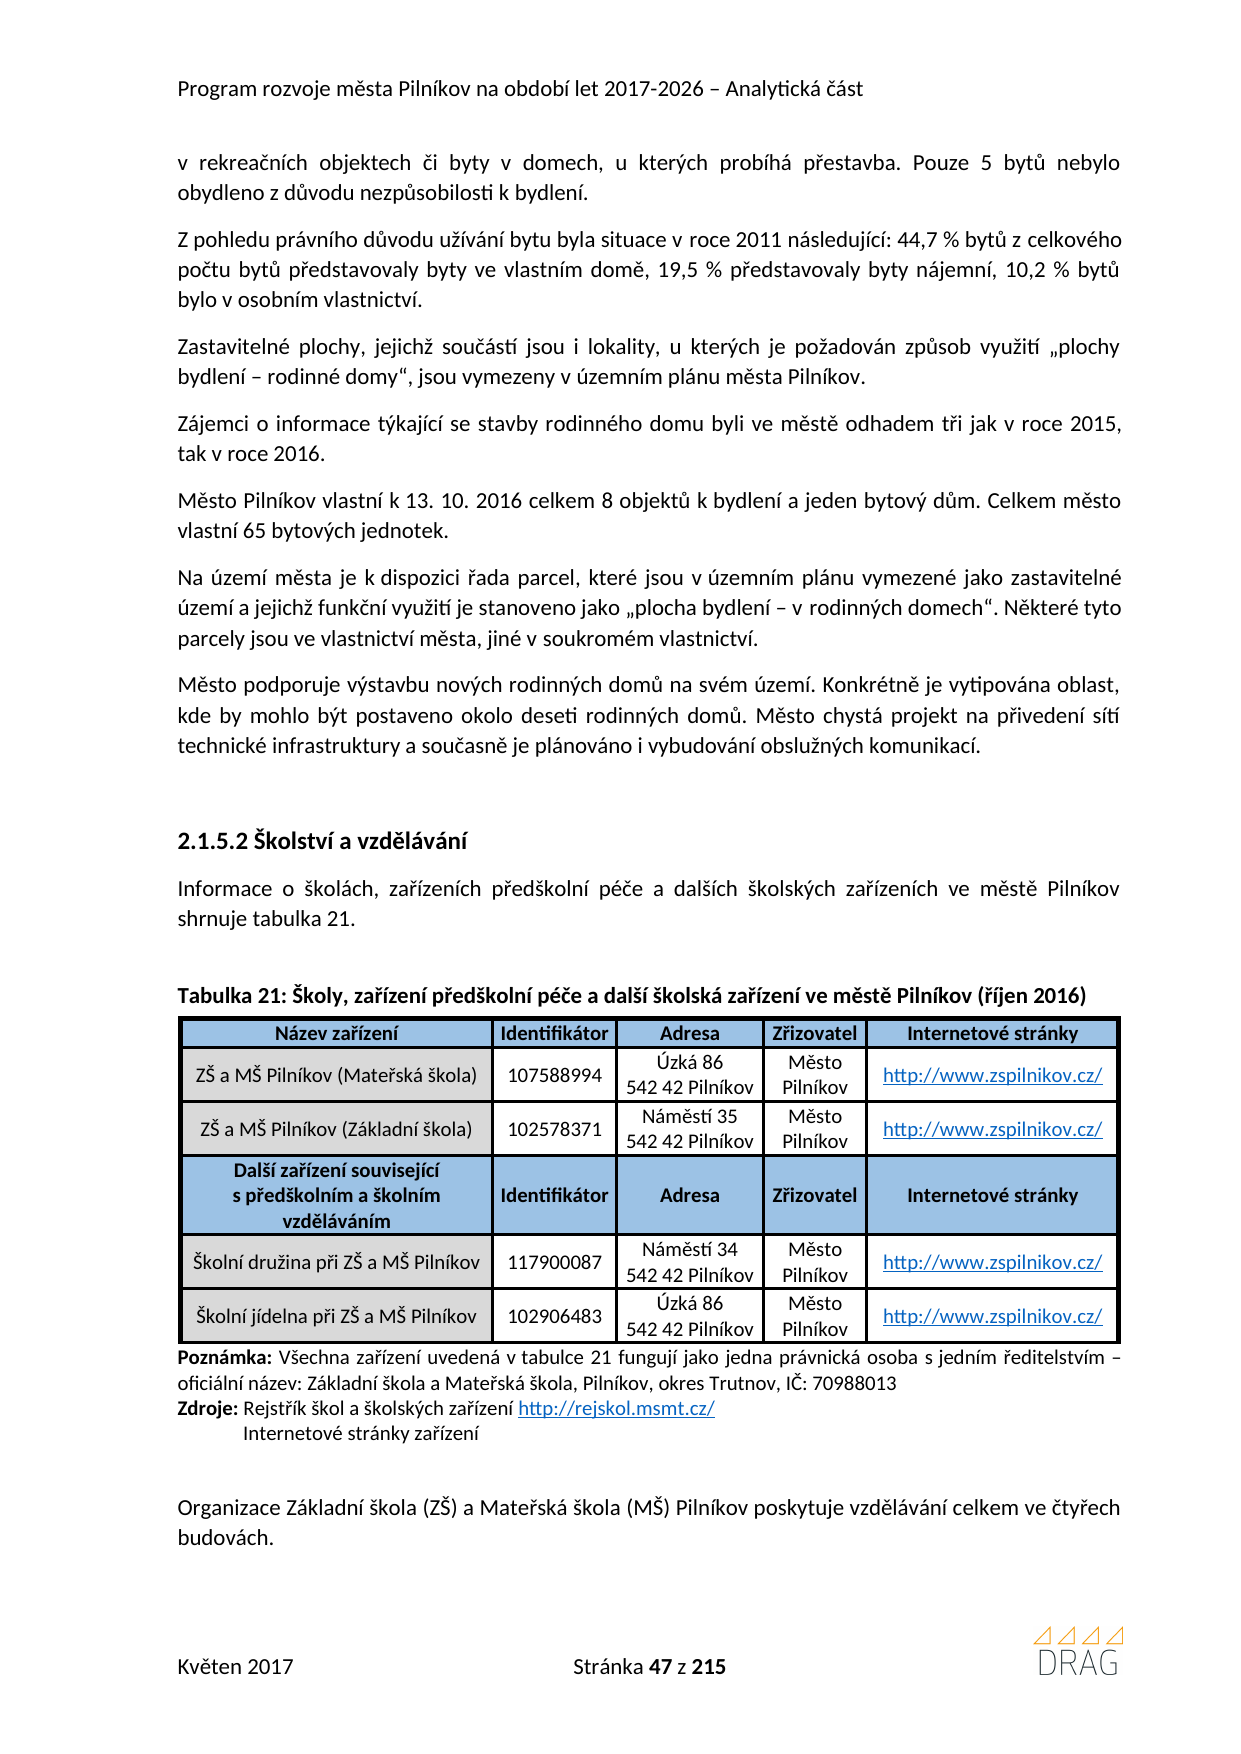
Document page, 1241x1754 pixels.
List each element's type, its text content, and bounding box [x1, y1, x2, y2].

text Tabulka 21: Školy, zařízení předškolní péče a další školská zařízení ve městě Pilníkov (říjen 2016) [177, 982, 1122, 1010]
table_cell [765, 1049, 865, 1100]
text Organizace Základní škola (ZŠ) a Mateřská škola (MŠ) Pilníkov poskytuje vzdělávání celkem ve čtyřech budovách. [177, 1493, 1122, 1551]
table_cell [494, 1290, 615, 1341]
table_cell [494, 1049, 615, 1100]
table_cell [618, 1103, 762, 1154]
text Na území města je k dispozici řada parcel, které jsou v územním plánu vymezené jako zastavitelné území a jejichž funkční využití je stanoveno jako „plocha bydlení – v rodinných domech“. Některé tyto parcely jsou ve vlastnictví města, jiné v soukromém vlastnictví. [177, 563, 1122, 652]
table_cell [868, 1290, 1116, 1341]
text Zastavitelné plochy, jejichž součástí jsou i lokality, u kterých je požadován způsob využití „plochy bydlení – rodinné domy“, jsou vymezeny v územním plánu města Pilníkov. [177, 332, 1122, 390]
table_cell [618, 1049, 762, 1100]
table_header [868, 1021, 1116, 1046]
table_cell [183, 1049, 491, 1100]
text Zdroje: Rejstřík škol a školských zařízení http://rejskol.msmt.cz/ [177, 1395, 1122, 1421]
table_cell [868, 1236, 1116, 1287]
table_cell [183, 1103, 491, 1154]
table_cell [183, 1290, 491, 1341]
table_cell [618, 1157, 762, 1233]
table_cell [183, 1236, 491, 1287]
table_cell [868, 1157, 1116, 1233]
text Zájemci o informace týkající se stavby rodinného domu byli ve městě odhadem tři jak v roce 2015, tak v roce 2016. [177, 409, 1122, 467]
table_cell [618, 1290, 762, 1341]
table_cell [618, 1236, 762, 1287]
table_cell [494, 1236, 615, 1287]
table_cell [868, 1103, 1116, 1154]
text Z pohledu právního důvodu užívání bytu byla situace v roce 2011 následující: 44,7 % bytů z celkového počtu bytů představovaly byty ve vlastním domě, 19,5 % představovaly byty nájemní, 10,2 % bytů bylo v osobním vlastnictví. [177, 225, 1122, 313]
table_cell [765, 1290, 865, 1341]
text Poznámka: Všechna zařízení uvedená v tabulce 21 fungují jako jedna právnická osoba s jedním ředitelstvím – oficiální název: Základní škola a Mateřská škola, Pilníkov, okres Trutnov, IČ: 70988013 [177, 1344, 1122, 1395]
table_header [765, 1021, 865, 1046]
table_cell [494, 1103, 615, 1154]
text Město podporuje výstavbu nových rodinných domů na svém území. Konkrétně je vytipována oblast, kde by mohlo být postaveno okolo deseti rodinných domů. Město chystá projekt na přivedení sítí technické infrastruktury a současně je plánováno i vybudování obslužných komunikací. [177, 671, 1122, 759]
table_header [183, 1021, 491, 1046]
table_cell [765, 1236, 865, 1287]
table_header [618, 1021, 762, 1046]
text Informace o školách, zařízeních předškolní péče a dalších školských zařízeních ve městě Pilníkov shrnuje tabulka 21. [177, 874, 1122, 933]
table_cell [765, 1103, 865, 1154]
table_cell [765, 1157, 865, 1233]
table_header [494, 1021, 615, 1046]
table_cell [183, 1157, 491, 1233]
picture [1033, 1626, 1123, 1675]
text Internetové stránky zařízení [177, 1421, 1122, 1446]
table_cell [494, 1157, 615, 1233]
text Město Pilníkov vlastní k 13. 10. 2016 celkem 8 objektů k bydlení a jeden bytový dům. Celkem město vlastní 65 bytových jednotek. [177, 486, 1122, 544]
subtitle 2.1.5.2 Školství a vzdělávání [177, 825, 1122, 855]
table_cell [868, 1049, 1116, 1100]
